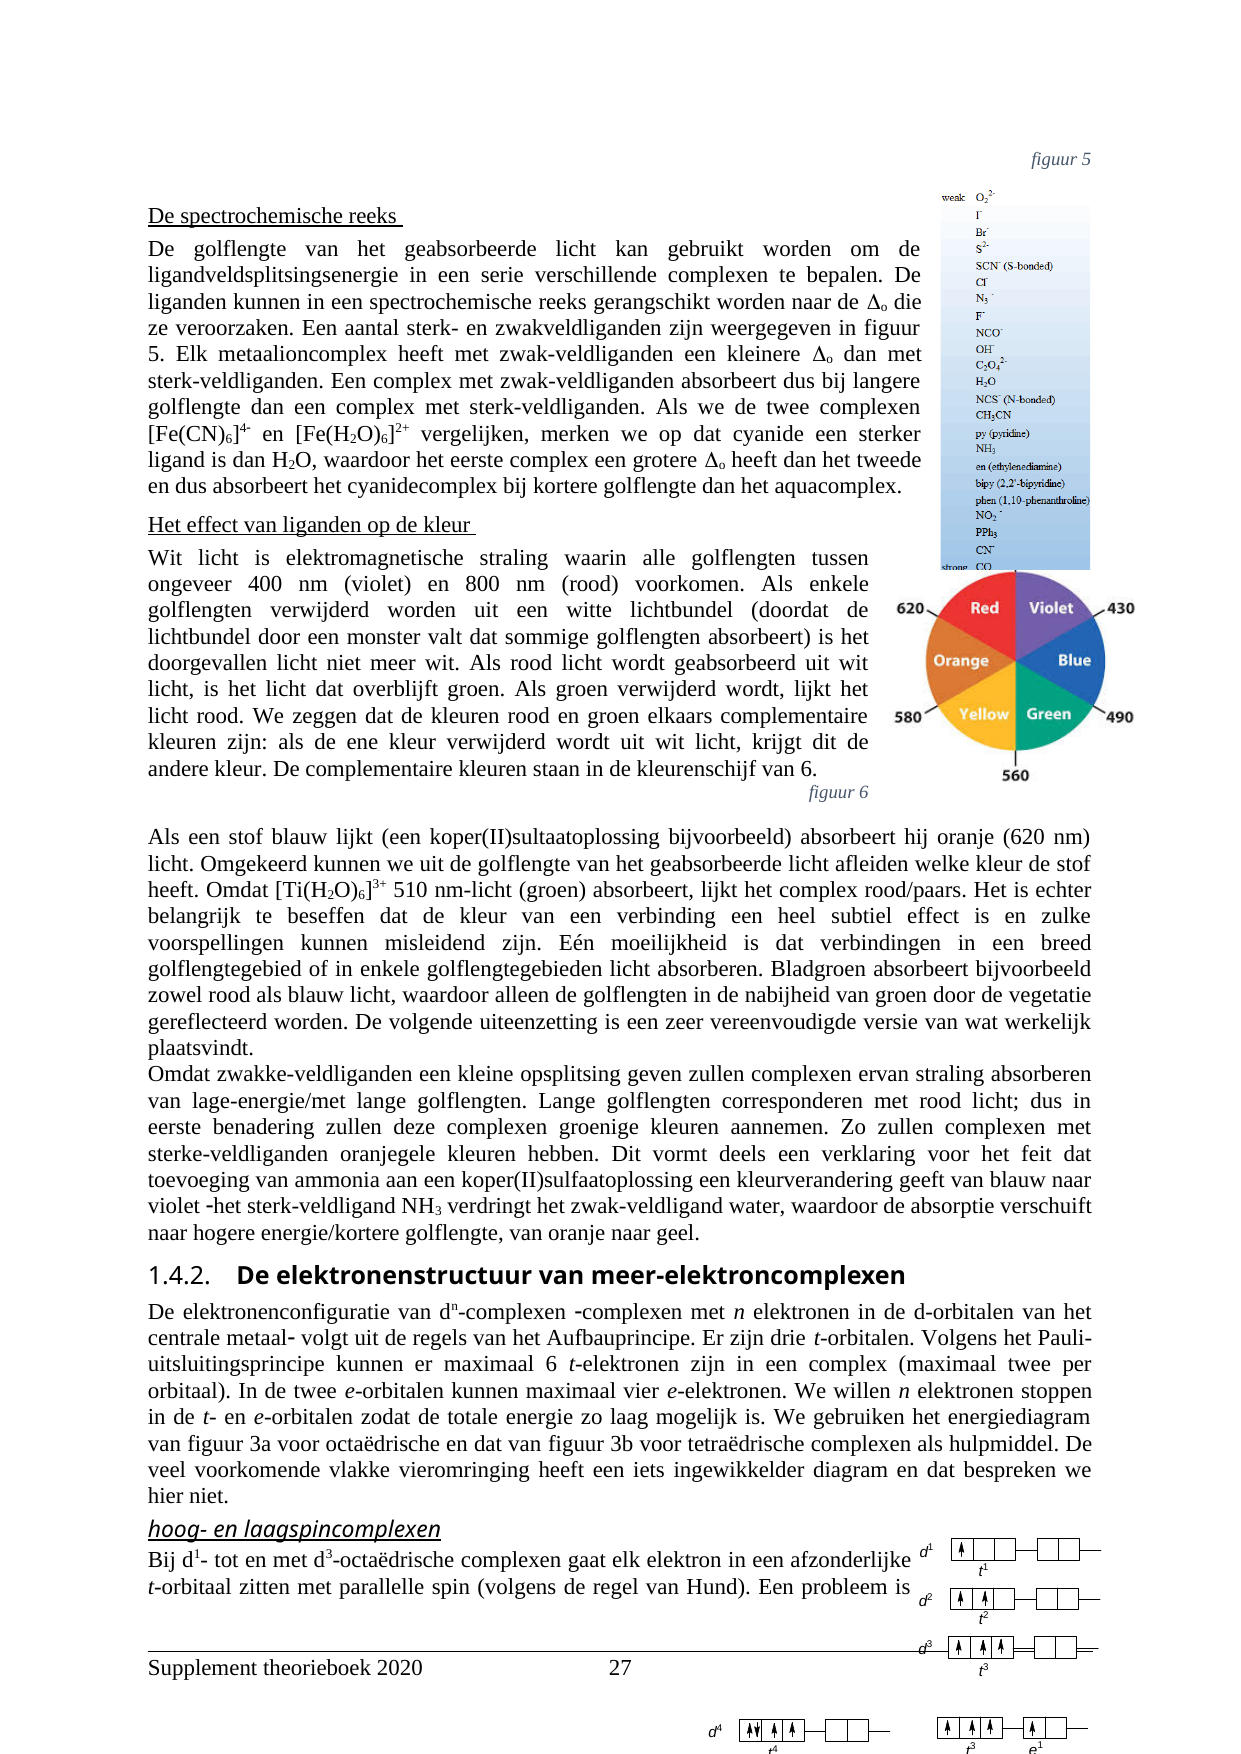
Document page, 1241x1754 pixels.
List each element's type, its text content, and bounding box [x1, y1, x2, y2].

text De golflengte van het geabsorbeerde licht kan gebruikt worden om de ligandveldsplitsingsenergie in een serie verschillende complexen te bepalen. De liganden kunnen in een spectrochemische reeks gerangschikt worden naar de o die ze veroorzaken. Een aantal sterk- en zwakveldliganden zijn weergegeven in figuur 5. Elk metaalioncomplex heeft met zwak-veldliganden een kleinere o dan met sterk-veldliganden. Een complex met zwak-veldliganden absorbeert dus bij langere golflengte dan een complex met sterk-veldliganden. Als we de twee complexen [Fe(CN)6]4 en [Fe(H2O)6]2+ vergelijken, merken we op dat cyanide een sterker ligand is dan H2O, waardoor het eerste complex een grotere o heeft dan het tweede en dus absorbeert het cyanidecomplex bij kortere golflengte dan het aquacomplex. [148, 235, 940, 499]
subtitle Het effect van liganden op de kleur [148, 511, 940, 537]
subtitle De spectrochemische reeks [148, 202, 940, 229]
text Omdat zwakke-veldliganden een kleine opsplitsing geven zullen complexen ervan straling absorberen van lage-energie/met lange golflengten. Lange golflengten corresponderen met rood licht; dus in eerste benadering zullen deze complexen groenige kleuren aannemen. Zo zullen complexen met sterke-veldliganden oranjegele kleuren hebben. Dit vormt deels een verklaring voor het feit dat toevoeging van ammonia aan een koper(II)sulfaatoplossing een kleurverandering geeft van blauw naar violet het sterk-veldligand NH3 verdringt het zwak-veldligand water, waardoor de absorptie verschuift naar hogere energie/kortere golflengte, van oranje naar geel. [148, 1061, 1093, 1245]
picture [888, 190, 1136, 782]
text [148, 1547, 1093, 1599]
text Als een stof blauw lijkt (een koper(II)sultaatoplossing bijvoorbeeld) absorbeert hij oranje (620 nm) licht. Omgekeerd kunnen we uit de golflengte van het geabsorbeerde licht afleiden welke kleur de stof heeft. Omdat [Ti(H2O)6]3+ 510 nm-licht (groen) absorbeert, lijkt het complex rood/paars. Het is echter belangrijk te beseffen dat de kleur van een verbinding een heel subtiel effect is en zulke voorspellingen kunnen misleidend zijn. Eén moeilijkheid is dat verbindingen in een breed golflengtegebied of in enkele golflengtegebieden licht absorberen. Bladgroen absorbeert bijvoorbeeld zowel rood als blauw licht, waardoor alleen de golflengten in de nabijheid van groen door de vegetatie gereflecteerd worden. De volgende uiteenzetting is een zeer vereenvoudigde versie van wat werkelijk plaatsvindt. [148, 823, 1093, 1061]
text Wit licht is elektromagnetische straling waarin alle golflengten tussen ongeveer 400 nm (violet) en 800 nm (rood) voorkomen. Als enkele golflengten verwijderd worden uit een witte lichtbundel (doordat de lichtbundel door een monster valt dat sommige golflengten absorbeert) is het doorgevallen licht niet meer wit. Als rood licht wordt geabsorbeerd uit wit licht, is het licht dat overblijft groen. Als groen verwijderd wordt, lijkt het licht rood. We zeggen dat de kleuren rood en groen elkaars complementaire kleuren zijn: als de ene kleur verwijderd wordt uit wit licht, krijgt dit de andere kleur. De complementaire kleuren staan in de kleurenschijf van 6. [148, 544, 888, 781]
subtitle De elektronenstructuur van meer-elektroncomplexen [148, 1257, 1093, 1292]
text figuur 6 [148, 781, 1093, 802]
subtitle hoog- en laagspincomplexen [148, 1513, 1093, 1544]
